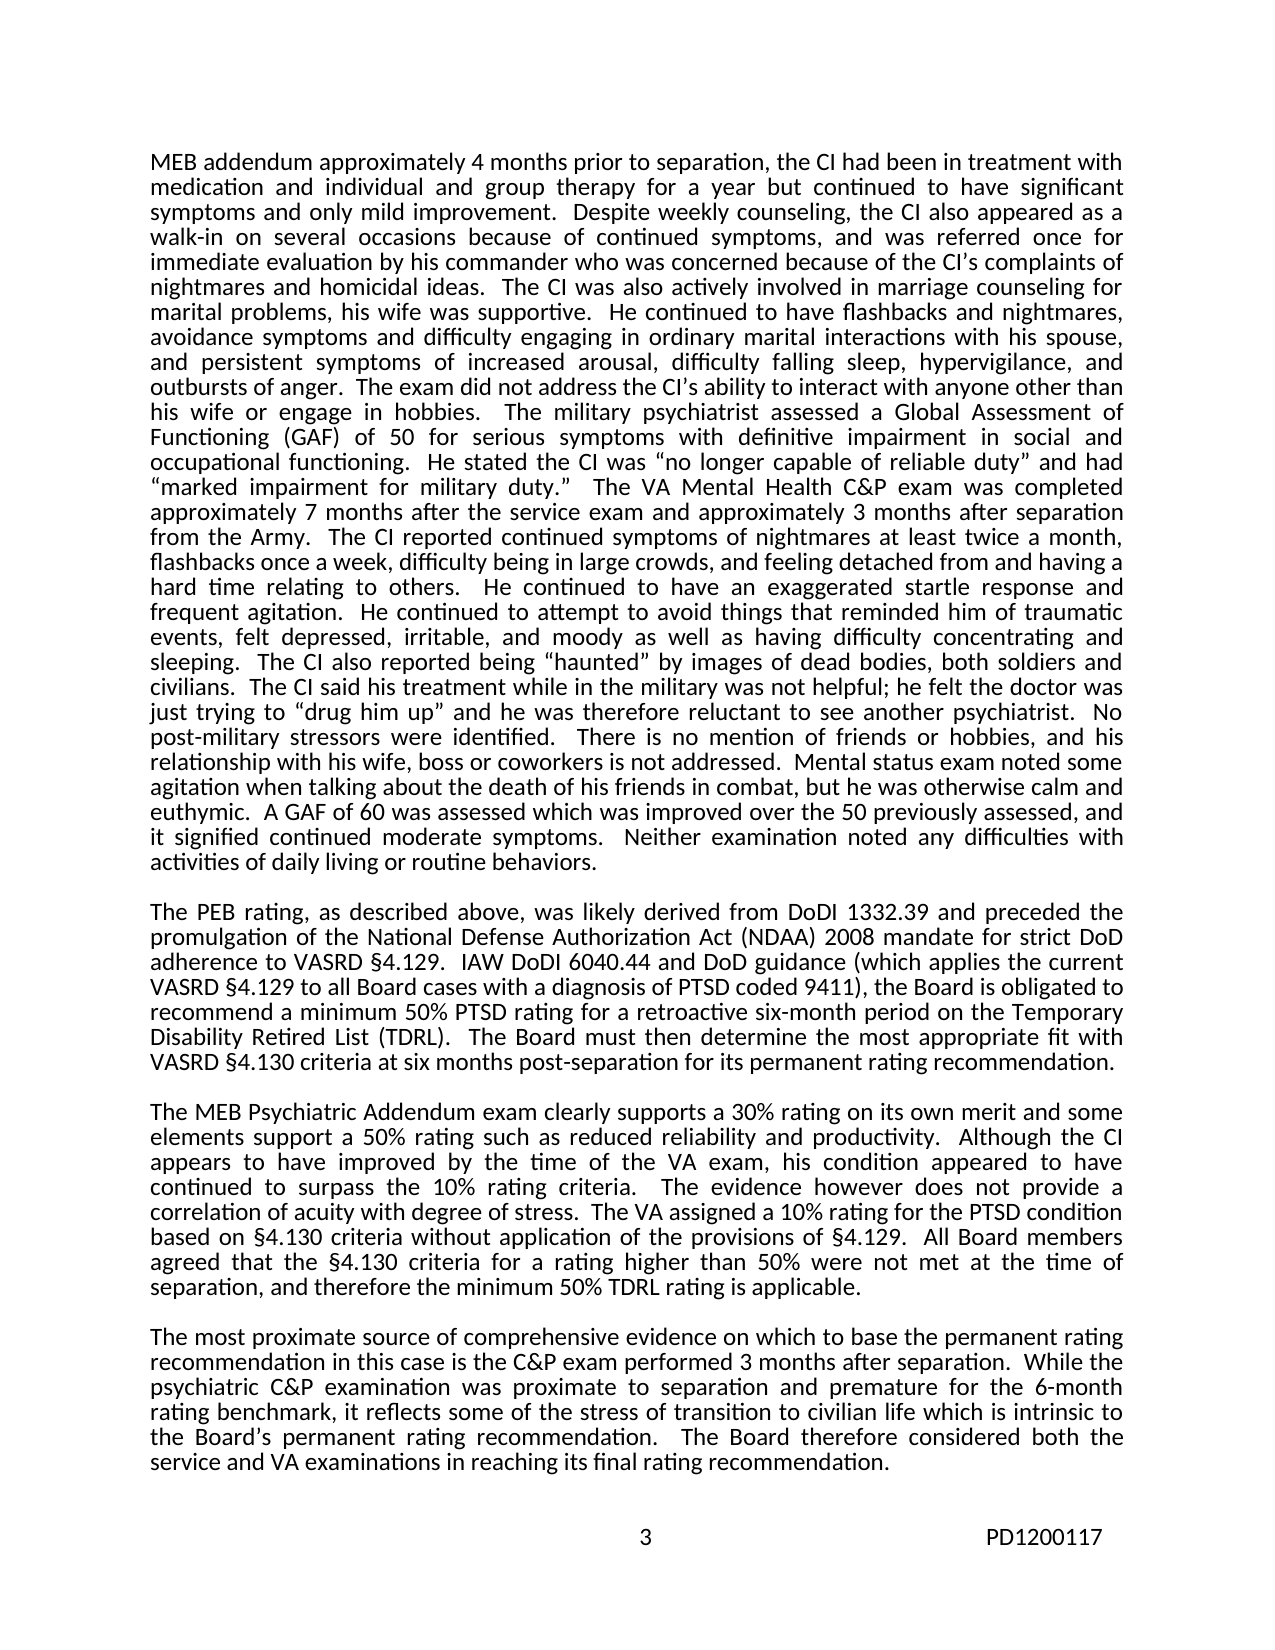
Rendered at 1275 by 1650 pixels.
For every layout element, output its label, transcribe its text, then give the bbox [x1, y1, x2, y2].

text The most proximate source of comprehensive evidence on which to base the permanent rating recommendation in this case is the C&P exam performed 3 months after separation. While the psychiatric C&P examination was proximate to separation and premature for the 6-month rating benchmark, it reflects some of the stress of transition to civilian life which is intrinsic to the Board’s permanent rating recommendation. The Board therefore considered both the service and VA examinations in reaching its final rating recommendation. [150, 1325, 1125, 1475]
text The MEB Psychiatric Addendum exam clearly supports a 30% rating on its own merit and some elements support a 50% rating such as reduced reliability and productivity. Although the CI appears to have improved by the time of the VA exam, his condition appeared to have continued to surpass the 10% rating criteria. The evidence however does not provide a correlation of acuity with degree of stress. The VA assigned a 10% rating for the PTSD condition based on §4.130 criteria without application of the provisions of §4.129. All Board members agreed that the §4.130 criteria for a rating higher than 50% were not met at the time of separation, and therefore the minimum 50% TDRL rating is applicable. [150, 1100, 1125, 1300]
text The PEB rating, as described above, was likely derived from DoDI 1332.39 and preceded the promulgation of the National Defense Authorization Act (NDAA) 2008 mandate for strict DoD adherence to VASRD §4.129. IAW DoDI 6040.44 and DoD guidance (which applies the current VASRD §4.129 to all Board cases with a diagnosis of PTSD coded 9411), the Board is obligated to recommend a minimum 50% PTSD rating for a retroactive six-month period on the Temporary Disability Retired List (TDRL). The Board must then determine the most appropriate fit with VASRD §4.130 criteria at six months post-separation for its permanent rating recommendation. [150, 900, 1125, 1075]
